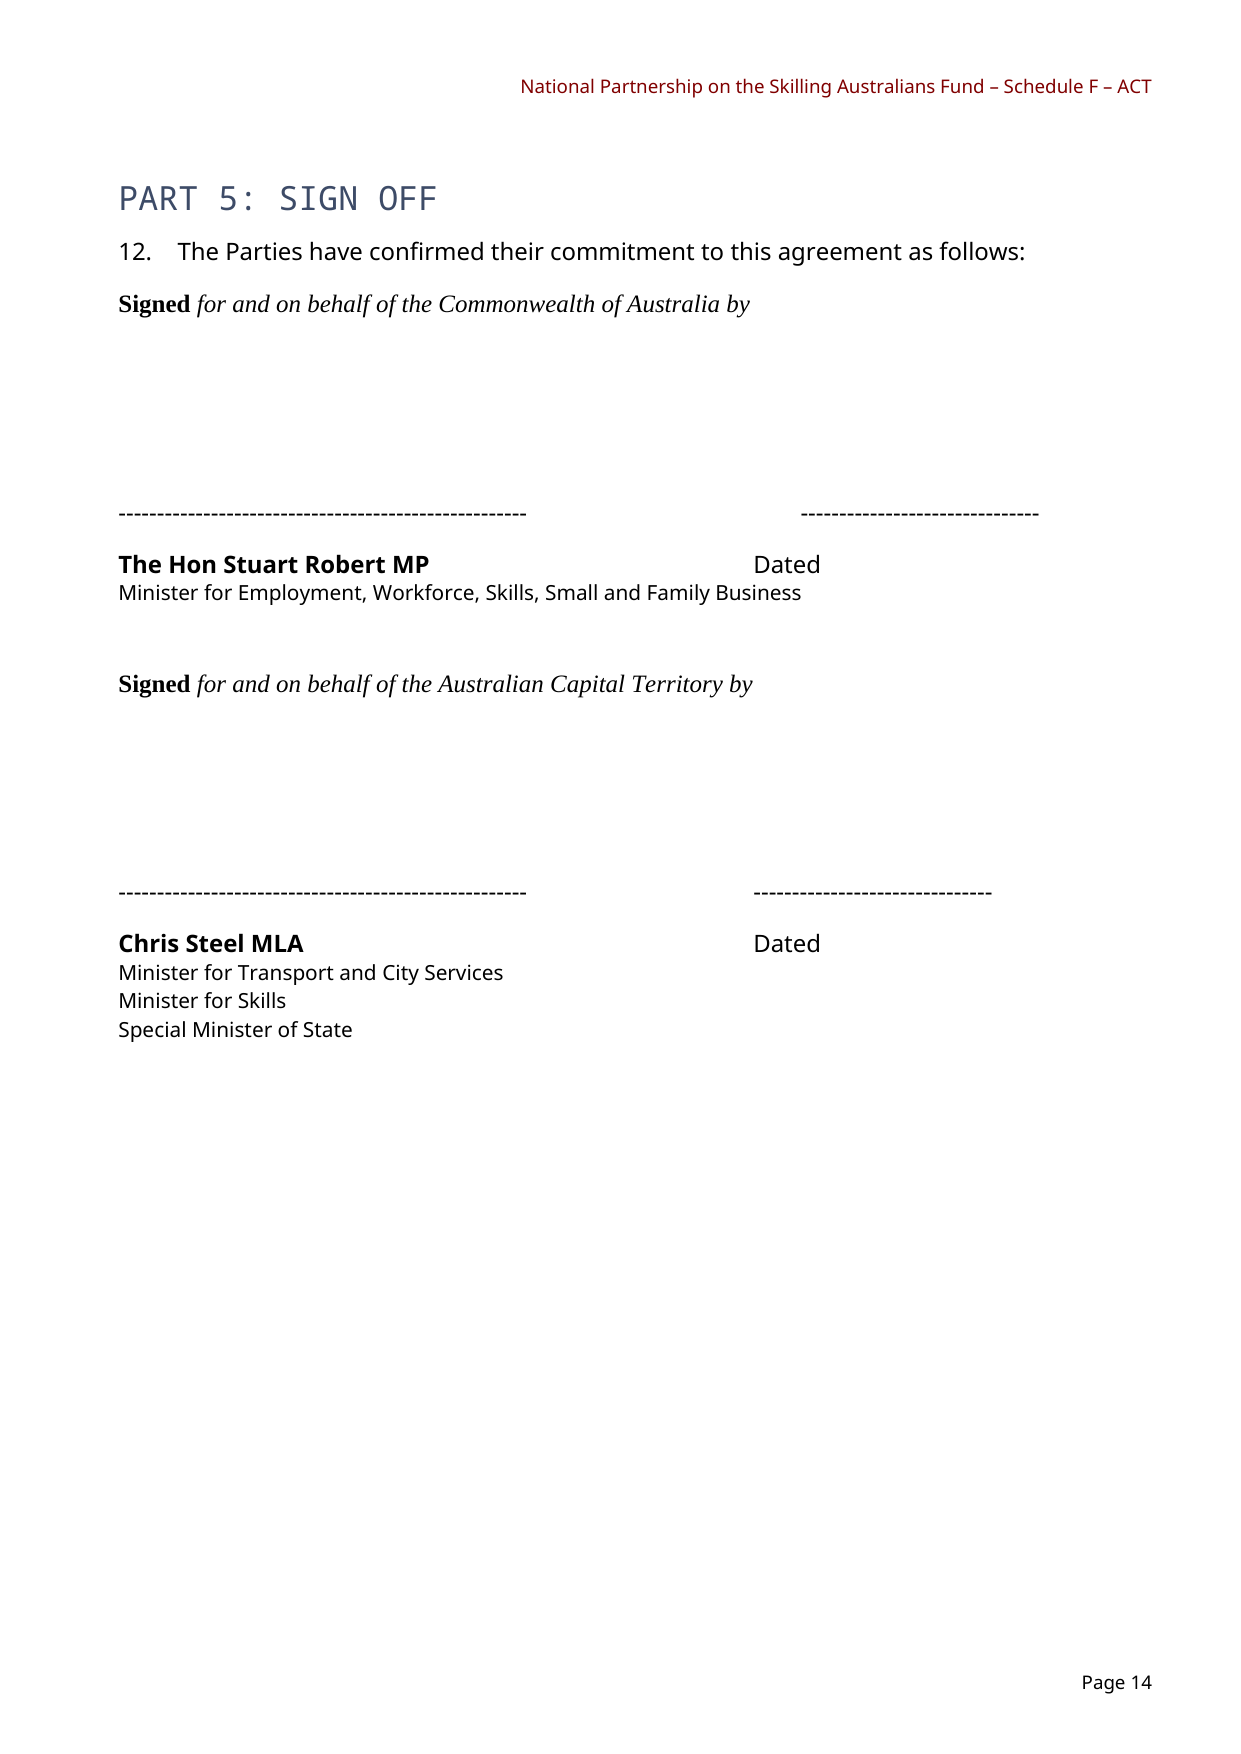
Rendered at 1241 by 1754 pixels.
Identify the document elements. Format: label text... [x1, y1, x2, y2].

text Minister for Transport and City Services [118, 958, 1152, 986]
text Signed for and on behalf of the Commonwealth of Australia by [118, 291, 1152, 318]
text Minister for Employment, Workforce, Skills, Small and Family Business [118, 579, 1152, 606]
list The Parties have confirmed their commitment to this agreement as follows: [118, 239, 1152, 266]
text ----------------------------------------------------- ------------------------------- [118, 499, 1152, 527]
text ----------------------------------------------------- ------------------------------- [118, 879, 1152, 906]
text Signed for and on behalf of the Australian Capital Territory by [118, 670, 1152, 697]
text Minister for Skills [118, 986, 1152, 1015]
text Chris Steel MLA Dated [118, 931, 1152, 958]
subtitle Part 5: Sign Off [118, 175, 1152, 220]
text Special Minister of State [118, 1015, 1152, 1043]
text The Hon Stuart Robert MP Dated [118, 552, 1152, 579]
